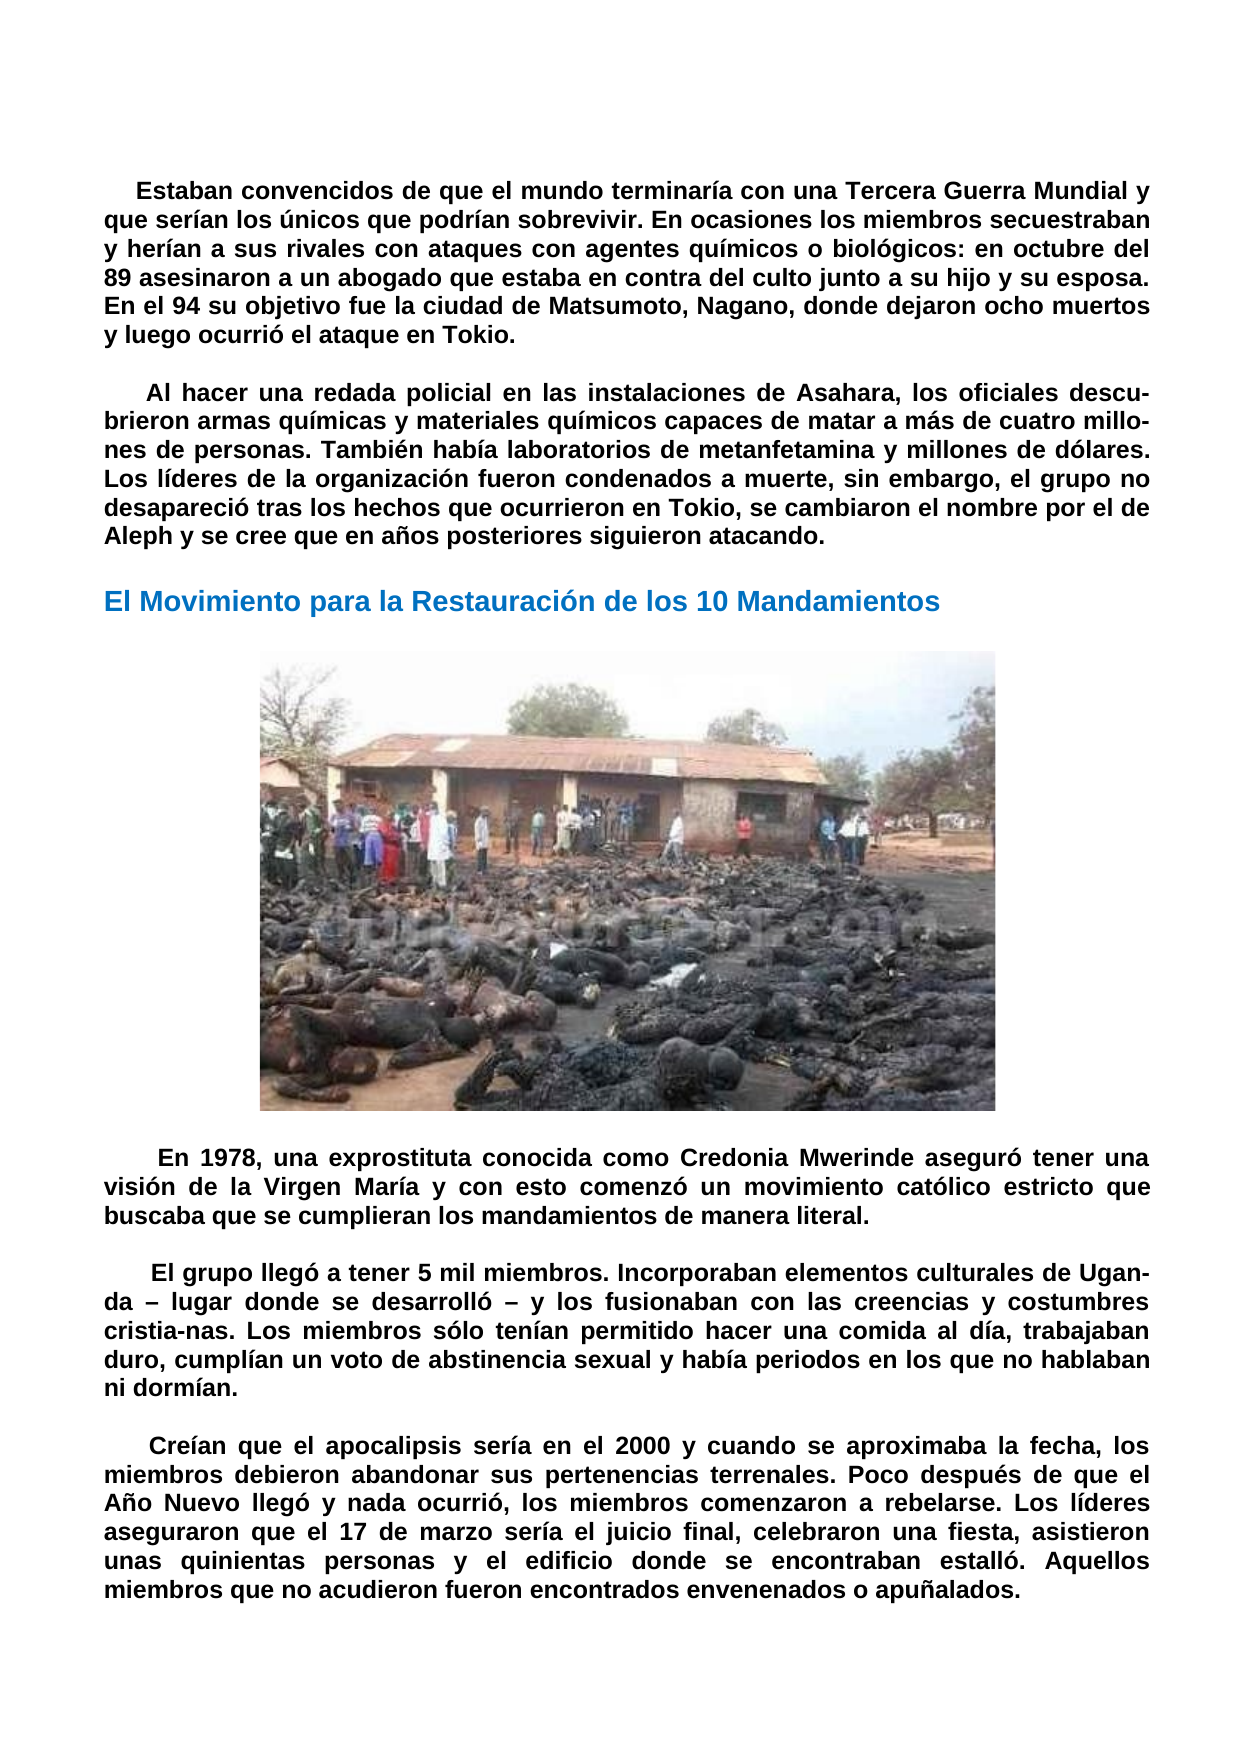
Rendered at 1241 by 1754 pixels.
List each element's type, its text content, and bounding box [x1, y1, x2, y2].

text El Movimiento para la Restauración de los 10 Mandamientos [103, 550, 1152, 617]
text Creían que el apocalipsis sería en el 2000 y cuando se aproximaba la fecha, los miembros debieron abandonar sus pertenencias terrenales. Poco después de que el Año Nuevo llegó y nada ocurrió, los miembros comenzaron a rebelarse. Los líderes aseguraron que el 17 de marzo sería el juicio final, celebraron una fiesta, asistieron unas quinientas personas y el edificio donde se encontraban estalló. Aquellos miembros que no acudieron fueron encontrados envenenados o apuñalados. [103, 1431, 1152, 1603]
text Estaban convencidos de que el mundo terminaría con una Tercera Guerra Mundial y que serían los únicos que podrían sobrevivir. En ocasiones los miembros secuestraban y herían a sus rivales con ataques con agentes químicos o biológicos: en octubre del 89 asesinaron a un abogado que estaba en contra del culto junto a su hijo y su esposa. En el 94 su objetivo fue la ciudad de Matsumoto, Nagano, donde dejaron ocho muertos y luego ocurrió el ataque en Tokio. [103, 176, 1152, 349]
text El grupo llegó a tener 5 mil miembros. Incorporaban elementos culturales de Ugan-da – lugar donde se desarrolló – y los fusionaban con las creencias y costumbres cristia-nas. Los miembros sólo tenían permitido hacer una comida al día, trabajaban duro, cumplían un voto de abstinencia sexual y había periodos en los que no hablaban ni dormían. [103, 1258, 1152, 1402]
text Al hacer una redada policial en las instalaciones de Asahara, los oficiales descu-brieron armas químicas y materiales químicos capaces de matar a más de cuatro millo-nes de personas. También había laboratorios de metanfetamina y millones de dólares. Los líderes de la organización fueron condenados a muerte, sin embargo, el grupo no desapareció tras los hechos que ocurrieron en Tokio, se cambiaron el nombre por el de Aleph y se cree que en años posteriores siguieron atacando. [103, 378, 1152, 550]
picture [259, 651, 996, 1111]
text En 1978, una exprostituta conocida como Credonia Mwerinde aseguró tener una visión de la Virgen María y con esto comenzó un movimiento católico estricto que buscaba que se cumplieran los mandamientos de manera literal. [103, 1143, 1152, 1230]
